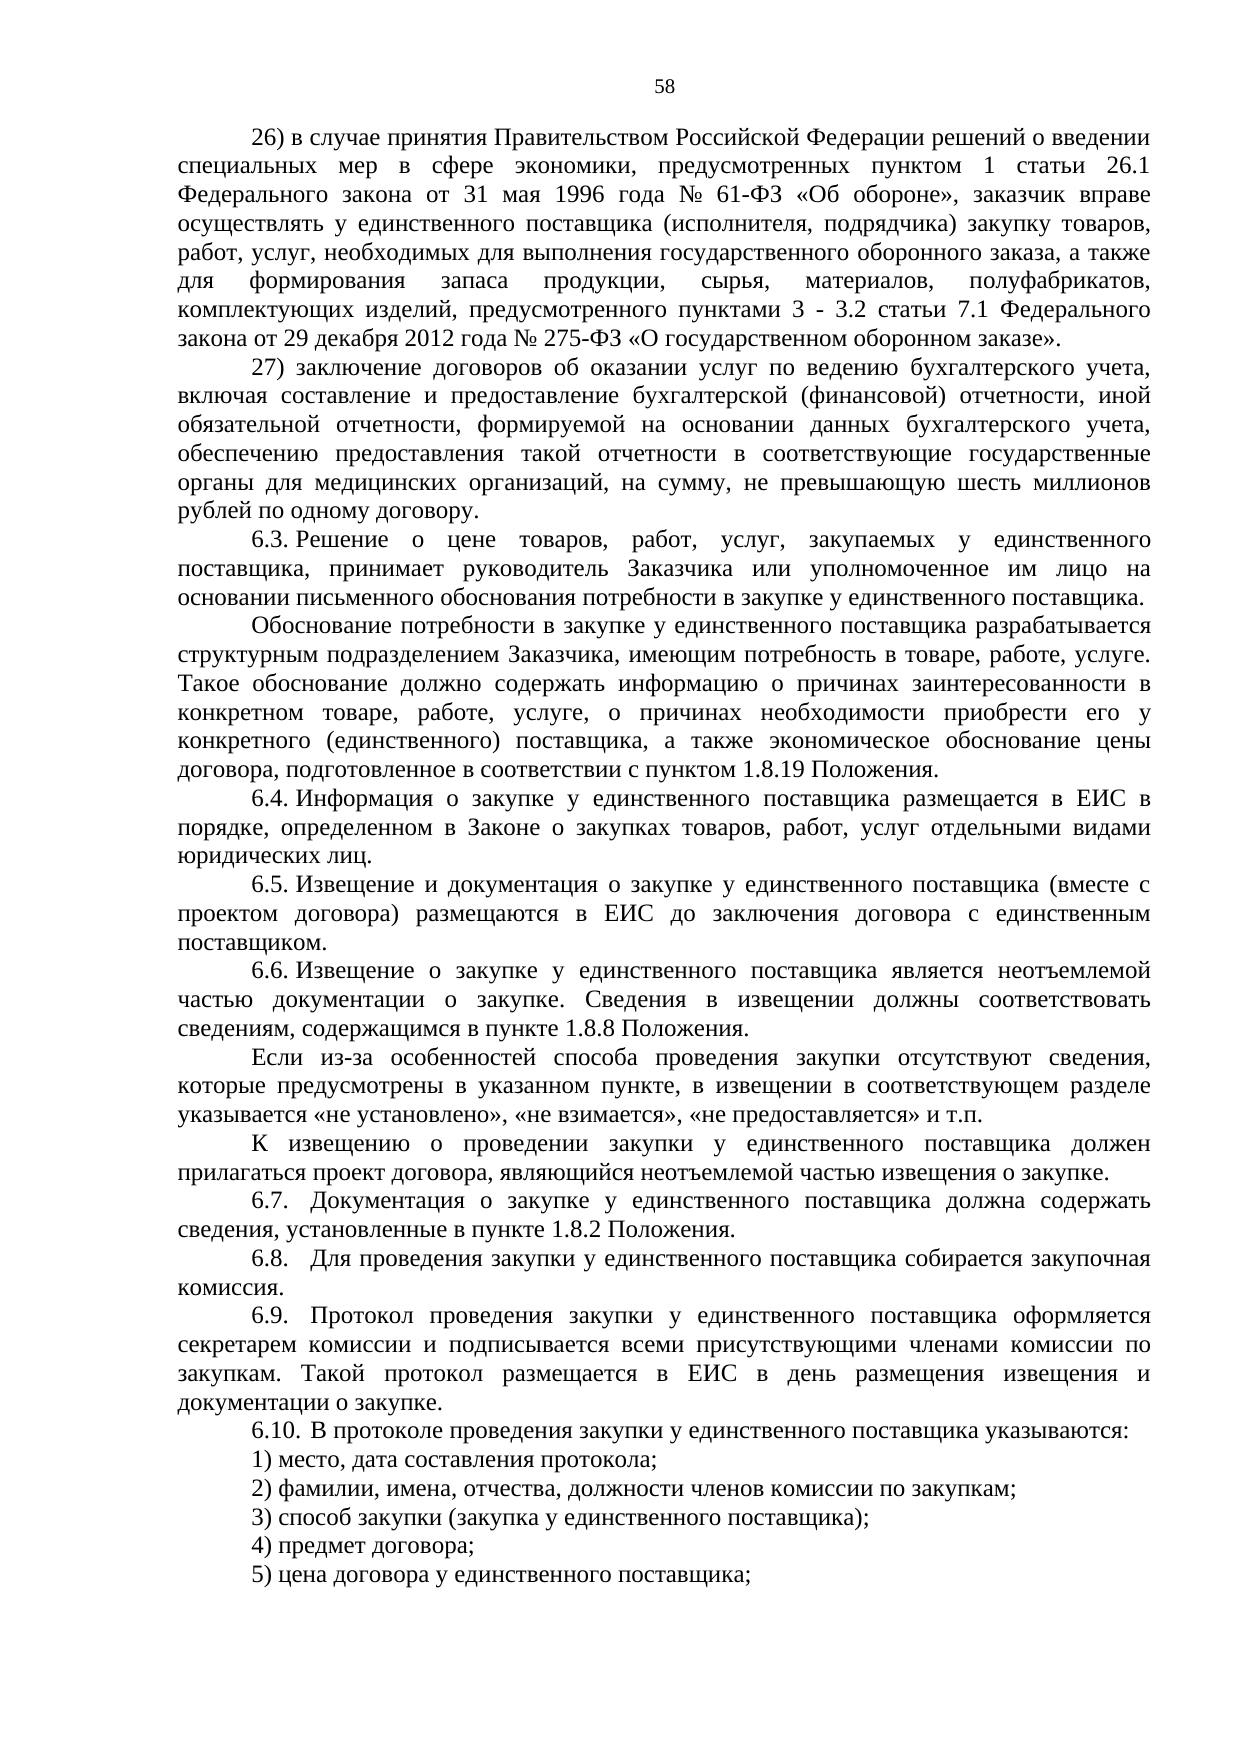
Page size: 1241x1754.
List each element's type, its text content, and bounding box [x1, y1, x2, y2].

list Для проведения закупки у единственного поставщика собирается закупочная комиссия. [177, 1243, 1152, 1301]
list 27) заключение договоров об оказании услуг по ведению бухгалтерского учета, включая составление и предоставление бухгалтерской (финансовой) отчетности, иной обязательной отчетности, формируемой на основании данных бухгалтерского учета, обеспечению предоставления такой отчетности в соответствующие государственные органы для медицинских организаций, на сумму, не превышающую шесть миллионов рублей по одному договору. [177, 352, 1152, 524]
text Обоснование потребности в закупке у единственного поставщика разрабатывается структурным подразделением Заказчика, имеющим потребность в товаре, работе, услуге. Такое обоснование должно содержать информацию о причинах заинтересованности в конкретном товаре, работе, услуге, о причинах необходимости приобрести его у конкретного (единственного) поставщика, а также экономическое обоснование цены договора, подготовленное в соответствии с пунктом 1.8.19 Положения. [177, 611, 1152, 783]
list Информация о закупке у единственного поставщика размещается в ЕИС в порядке, определенном в Законе о закупках товаров, работ, услуг отдельными видами юридических лиц. [177, 783, 1152, 869]
list В протоколе проведения закупки у единственного поставщика указываются: [177, 1416, 1152, 1444]
list Документация о закупке у единственного поставщика должна содержать сведения, установленные в пункте 1.8.2 Положения. [177, 1186, 1152, 1243]
list Извещение и документация о закупке у единственного поставщика (вместе с проектом договора) размещаются в ЕИС до заключения договора с единственным поставщиком. [177, 869, 1152, 956]
text 1) место, дата составления протокола; [177, 1444, 1152, 1473]
list 26) в случае принятия Правительством Российской Федерации решений о введении специальных мер в сфере экономики, предусмотренных пунктом 1 статьи 26.1 Федерального закона от 31 мая 1996 года № 61-ФЗ «Об обороне», заказчик вправе осуществлять у единственного поставщика (исполнителя, подрядчика) закупку товаров, работ, услуг, необходимых для выполнения государственного оборонного заказа, а также для формирования запаса продукции, сырья, материалов, полуфабрикатов, комплектующих изделий, предусмотренного пунктами 3 - 3.2 статьи 7.1 Федерального закона от 29 декабря 2012 года № 275-ФЗ «О государственном оборонном заказе». [177, 122, 1152, 352]
text 3) способ закупки (закупка у единственного поставщика); [177, 1502, 1152, 1531]
list Протокол проведения закупки у единственного поставщика оформляется секретарем комиссии и подписывается всеми присутствующими членами комиссии по закупкам. Такой протокол размещается в ЕИС в день размещения извещения и документации о закупке. [177, 1301, 1152, 1416]
list Решение о цене товаров, работ, услуг, закупаемых у единственного поставщика, принимает руководитель Заказчика или уполномоченное им лицо на основании письменного обоснования потребности в закупке у единственного поставщика. [177, 524, 1152, 611]
text 5) цена договора у единственного поставщика; [177, 1559, 1152, 1588]
text 4) предмет договора; [177, 1531, 1152, 1559]
text Если из-за особенностей способа проведения закупки отсутствуют сведения, которые предусмотрены в указанном пункте, в извещении в соответствующем разделе указывается «не установлено», «не взимается», «не предоставляется» и т.п. [177, 1042, 1152, 1128]
text К извещению о проведении закупки у единственного поставщика должен прилагаться проект договора, являющийся неотъемлемой частью извещения о закупке. [177, 1128, 1152, 1186]
text 2) фамилии, имена, отчества, должности членов комиссии по закупкам; [177, 1473, 1152, 1502]
list Извещение о закупке у единственного поставщика является неотъемлемой частью документации о закупке. Сведения в извещении должны соответствовать сведениям, содержащимся в пункте 1.8.8 Положения. [177, 956, 1152, 1042]
